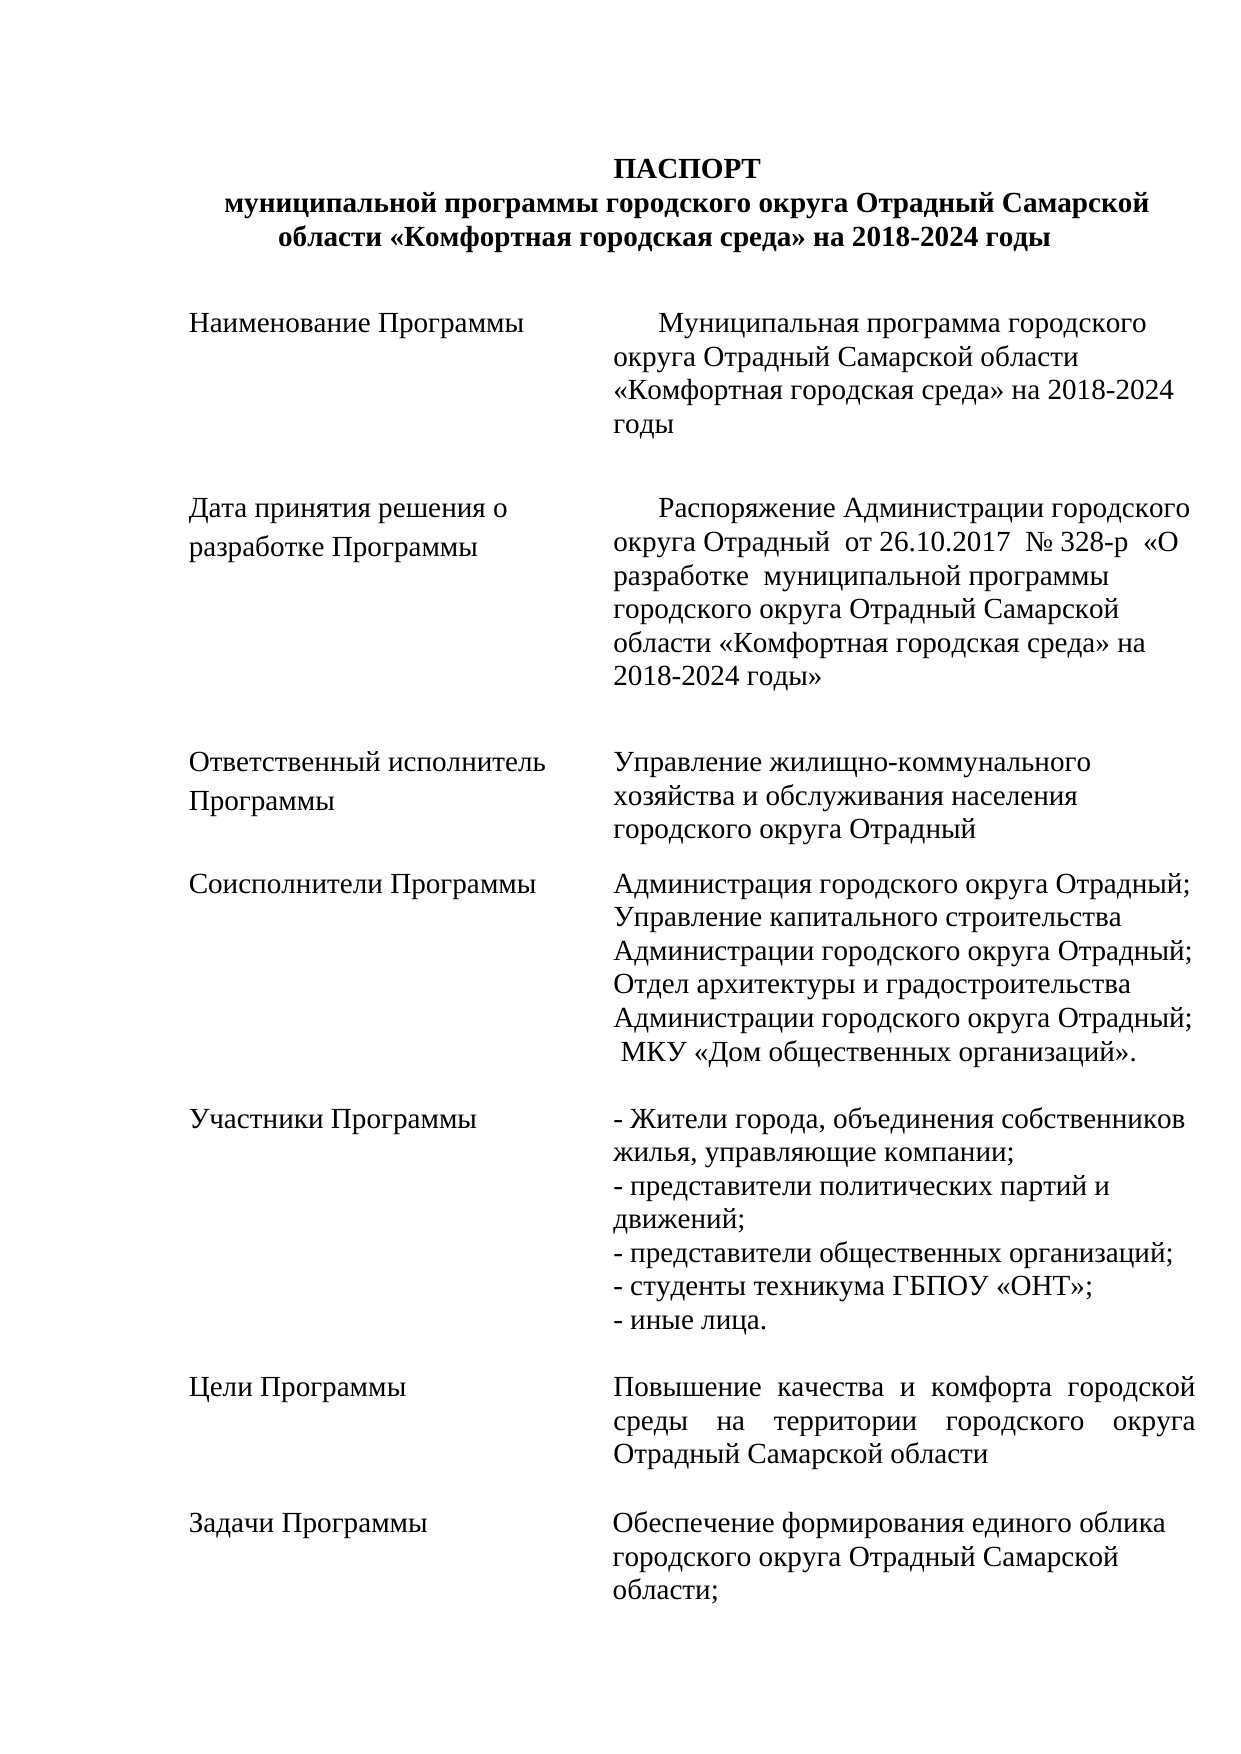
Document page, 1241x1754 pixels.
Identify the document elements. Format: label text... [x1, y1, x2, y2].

table_header Муниципальная программа городского округа Отрадный Самарской области «Комфортная городская среда» на 2018-2024 годы [602, 305, 1207, 491]
subtitle муниципальной программы городского округа Отрадный Самарской области «Комфортная городская среда» на 2018-2024 годы [177, 185, 1152, 252]
table_cell Ответственный исполнитель Программы [177, 745, 602, 866]
table_cell Соисполнители Программы [177, 866, 602, 1101]
table_cell Управление жилищно-коммунального хозяйства и обслуживания населения городского округа Отрадный [602, 745, 1207, 866]
table_cell Администрация городского округа Отрадный; Управление капитального строительства Администрации городского округа Отрадный; Отдел архитектуры и градостроительства Администрации городского округа Отрадный; МКУ «Дом общественных организаций». [602, 866, 1207, 1101]
table_cell - Жители города, объединения собственников жилья, управляющие компании; - представители политических партий и движений; - представители общественных организаций; - студенты техникума ГБПОУ «ОНТ»; - иные лица. [602, 1101, 1207, 1369]
table_cell Задачи Программы [177, 1505, 602, 1624]
table_cell Дата принятия решения о разработке Программы [177, 491, 602, 744]
subtitle ПАСПОРТ [177, 152, 1152, 185]
table_cell Участники Программы [177, 1101, 602, 1369]
table_cell Цели Программы [177, 1369, 602, 1505]
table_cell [602, 1505, 1207, 1624]
table_header Наименование Программы [177, 305, 602, 491]
table_cell Распоряжение Администрации городского округа Отрадный от 26.10.2017 № 328-р «О разработке муниципальной программы городского округа Отрадный Самарской области «Комфортная городская среда» на 2018-2024 годы» [602, 491, 1207, 744]
table_cell Повышение качества и комфорта городской среды на территории городского округа Отрадный Самарской области [602, 1369, 1207, 1505]
